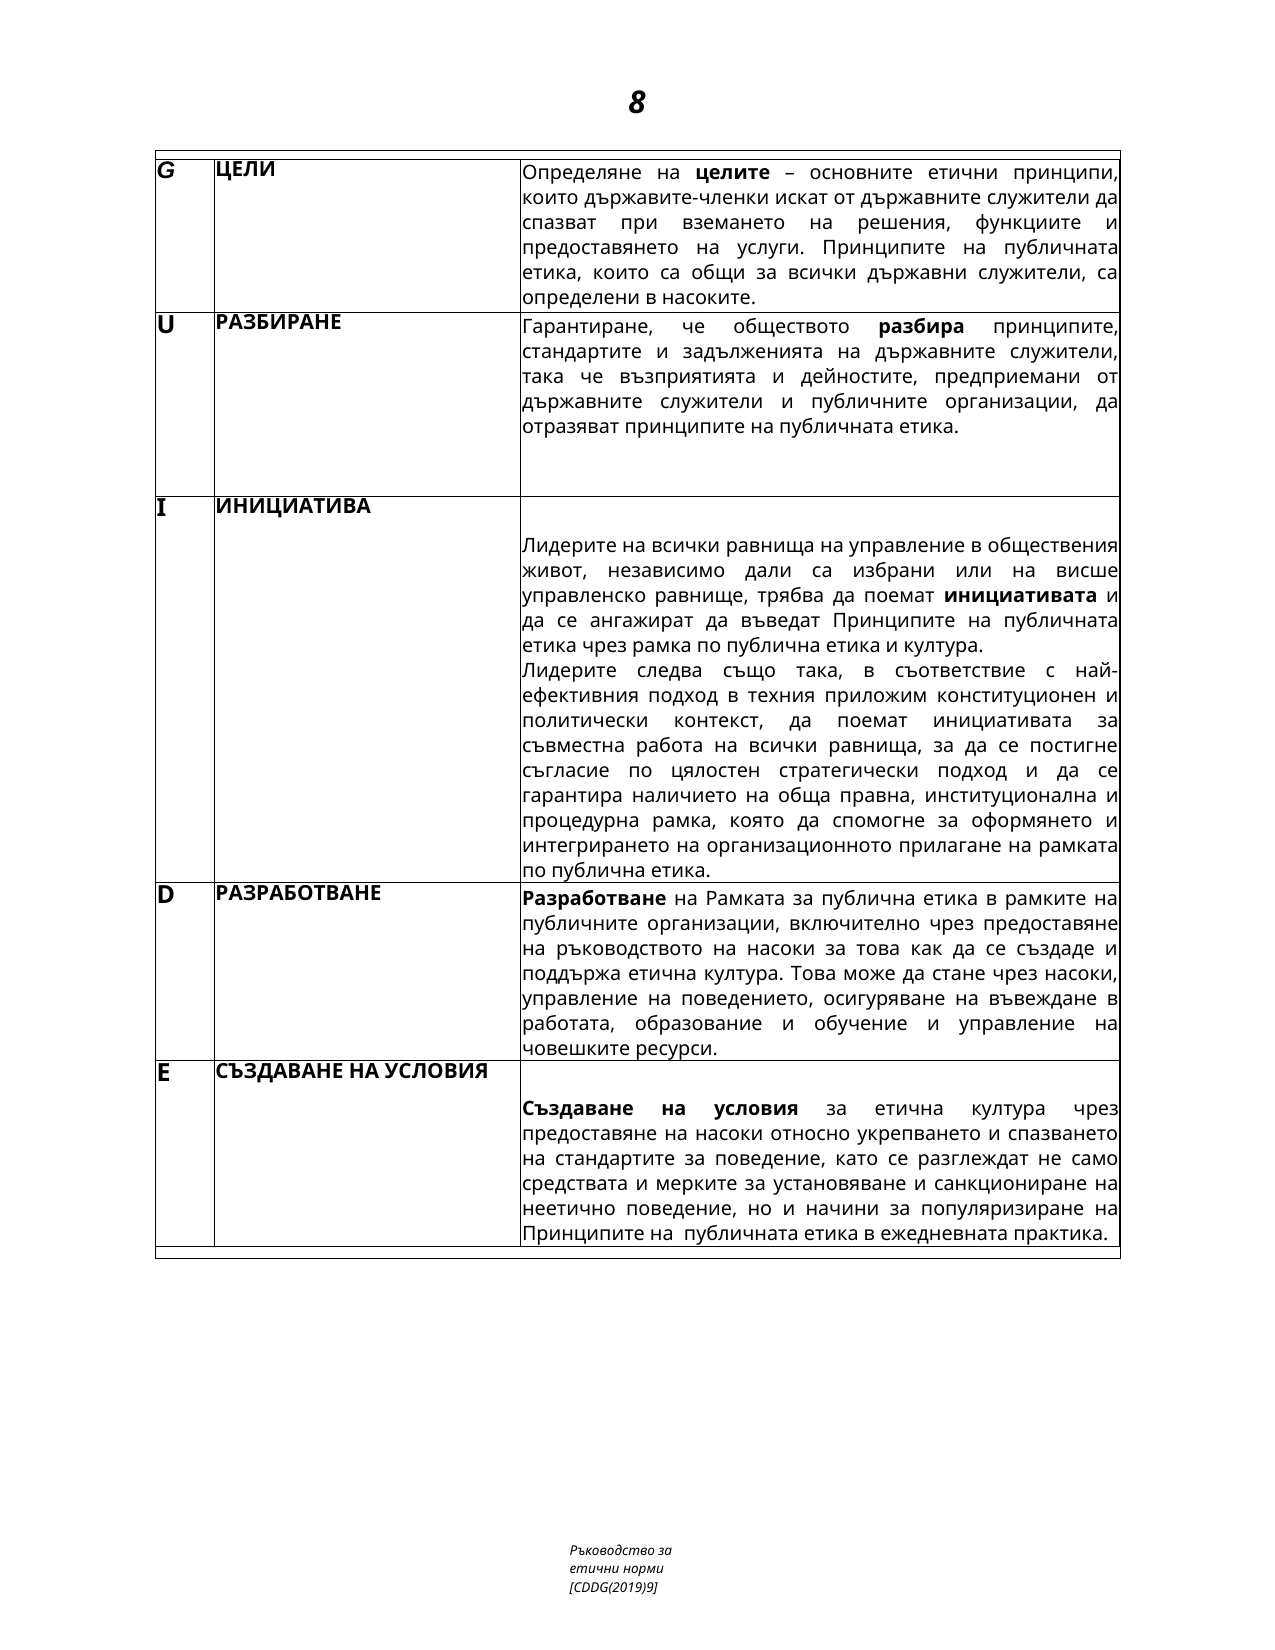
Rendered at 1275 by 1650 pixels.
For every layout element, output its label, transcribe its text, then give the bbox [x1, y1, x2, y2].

table_cell РАЗРАБОТВАНЕ [215, 883, 520, 1060]
table_cell I [156, 497, 214, 882]
table_cell Разработване на Рамката за публична етика в рамките на публичните организации, включително чрез предоставяне на ръководството на насоки за това как да се създаде и поддържа етична култура. Това може да стане чрез насоки, управление на поведението, осигуряване на въвеждане в работата, образование и обучение и управление на човешките ресурси. [521, 883, 1119, 1060]
table_cell Създаване на условия за етична култура чрез предоставяне на насоки относно укрепването и спазването на стандартите за поведение, като се разглеждат не само средствата и мерките за установяване и санкциониране на неетично поведение, но и начини за популяризиране на Принципите на публичната етика в ежедневната практика. [521, 1061, 1119, 1246]
table_cell ИНИЦИАТИВА [215, 497, 520, 882]
table_header Определяне на целите – основните етични принципи, които държавите-членки искат от държавните служители да спазват при вземането на решения, функциите и предоставянето на услуги. Принципите на публичната етика, които са общи за всички държавни служители, са определени в насоките. [521, 160, 1119, 312]
table_cell E [156, 1061, 214, 1246]
table_cell Лидерите на всички равнища на управление в обществения живот, независимо дали са избрани или на висше управленско равнище, трябва да поемат инициативата и да се ангажират да въведат Принципите на публичната етика чрез рамка по публична етика и култура. Лидерите следва също така, в съответствие с най-ефективния подход в техния приложим конституционен и политически контекст, да поемат инициативата за съвместна работа на всички равнища, за да се постигне съгласие по цялостен стратегически подход и да се гарантира наличието на обща правна, институционална и процедурна рамка, която да спомогне за оформянето и интегрирането на организационното прилагане на рамката по публична етика. [521, 497, 1119, 882]
table_cell Гарантиране, че обществото разбира принципите, стандартите и задълженията на държавните служители, така че възприятията и дейностите, предприемани от държавните служители и публичните организации, да отразяват принципите на публичната етика. [521, 313, 1119, 496]
table_cell D [156, 883, 214, 1060]
table_cell СЪЗДАВАНЕ НА УСЛОВИЯ [215, 1061, 520, 1246]
table_header ЦЕЛИ [215, 160, 520, 312]
table_cell U [156, 313, 214, 496]
table_header G [156, 160, 214, 312]
table_cell РАЗБИРАНЕ [215, 313, 520, 496]
